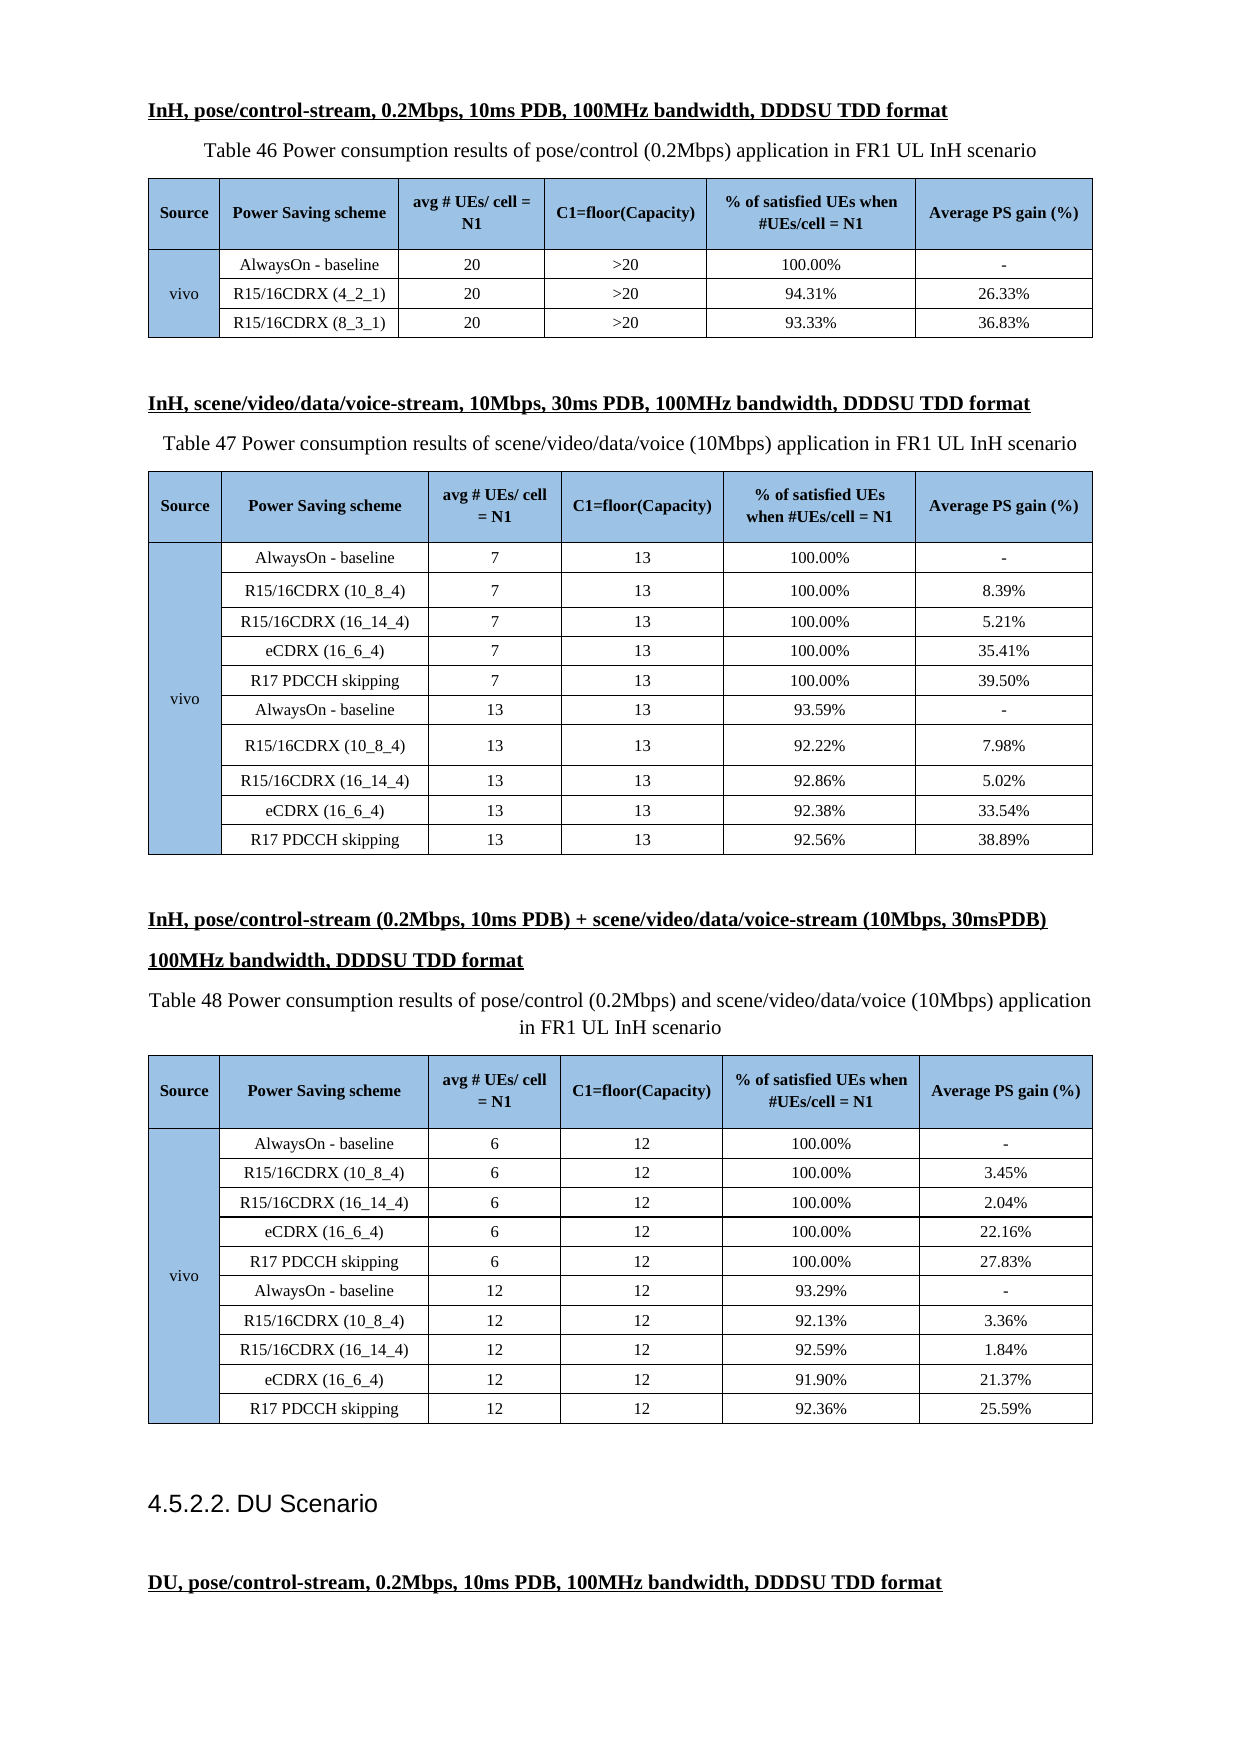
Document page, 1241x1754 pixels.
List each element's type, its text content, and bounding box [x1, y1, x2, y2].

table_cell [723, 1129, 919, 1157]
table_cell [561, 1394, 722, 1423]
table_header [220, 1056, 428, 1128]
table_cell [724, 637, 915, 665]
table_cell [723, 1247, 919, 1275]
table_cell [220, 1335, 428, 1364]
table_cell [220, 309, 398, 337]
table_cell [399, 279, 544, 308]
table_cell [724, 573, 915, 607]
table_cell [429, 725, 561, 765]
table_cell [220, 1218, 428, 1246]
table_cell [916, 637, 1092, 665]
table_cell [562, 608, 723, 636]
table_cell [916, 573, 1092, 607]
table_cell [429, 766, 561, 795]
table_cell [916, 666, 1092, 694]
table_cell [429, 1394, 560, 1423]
text DU, pose/control-stream, 0.2Mbps, 10ms PDB, 100MHz bandwidth, DDDSU TDD format [148, 1570, 1092, 1594]
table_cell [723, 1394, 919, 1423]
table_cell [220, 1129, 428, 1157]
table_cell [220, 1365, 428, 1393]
text InH, pose/control-stream (0.2Mbps, 10ms PDB) + scene/video/data/voice-stream (10Mbps, 30msPDB) [148, 907, 1092, 931]
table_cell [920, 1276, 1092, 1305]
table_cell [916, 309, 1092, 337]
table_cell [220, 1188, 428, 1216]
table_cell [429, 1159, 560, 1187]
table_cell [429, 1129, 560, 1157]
text 100MHz bandwidth, DDDSU TDD format [148, 947, 1092, 972]
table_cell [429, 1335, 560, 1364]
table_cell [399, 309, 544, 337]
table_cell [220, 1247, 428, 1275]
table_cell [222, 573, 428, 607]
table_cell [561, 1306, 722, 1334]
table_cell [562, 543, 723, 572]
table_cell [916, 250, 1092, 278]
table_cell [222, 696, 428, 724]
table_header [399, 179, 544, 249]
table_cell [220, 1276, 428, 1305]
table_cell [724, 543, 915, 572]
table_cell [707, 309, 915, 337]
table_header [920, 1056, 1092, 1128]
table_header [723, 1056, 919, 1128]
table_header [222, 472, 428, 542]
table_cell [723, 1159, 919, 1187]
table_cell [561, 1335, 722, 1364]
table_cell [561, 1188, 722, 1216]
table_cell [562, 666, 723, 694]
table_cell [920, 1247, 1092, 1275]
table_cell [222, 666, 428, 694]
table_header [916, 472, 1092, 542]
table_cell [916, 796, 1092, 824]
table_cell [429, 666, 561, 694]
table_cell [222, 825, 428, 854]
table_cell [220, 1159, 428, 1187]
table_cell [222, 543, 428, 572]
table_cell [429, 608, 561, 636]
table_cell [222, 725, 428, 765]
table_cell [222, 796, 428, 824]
text Table Power consumption results of pose/control (0.2Mbps) and scene/video/data/voice (10Mbps) application in FR1 UL InH scenario [148, 988, 1092, 1039]
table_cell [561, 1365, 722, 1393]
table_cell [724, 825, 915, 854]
text Table Power consumption results of scene/video/data/voice (10Mbps) application in FR1 UL InH scenario [148, 431, 1092, 455]
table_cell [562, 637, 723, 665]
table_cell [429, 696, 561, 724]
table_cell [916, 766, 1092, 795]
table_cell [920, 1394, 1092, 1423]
text InH, pose/control-stream, 0.2Mbps, 10ms PDB, 100MHz bandwidth, DDDSU TDD format [148, 98, 1092, 122]
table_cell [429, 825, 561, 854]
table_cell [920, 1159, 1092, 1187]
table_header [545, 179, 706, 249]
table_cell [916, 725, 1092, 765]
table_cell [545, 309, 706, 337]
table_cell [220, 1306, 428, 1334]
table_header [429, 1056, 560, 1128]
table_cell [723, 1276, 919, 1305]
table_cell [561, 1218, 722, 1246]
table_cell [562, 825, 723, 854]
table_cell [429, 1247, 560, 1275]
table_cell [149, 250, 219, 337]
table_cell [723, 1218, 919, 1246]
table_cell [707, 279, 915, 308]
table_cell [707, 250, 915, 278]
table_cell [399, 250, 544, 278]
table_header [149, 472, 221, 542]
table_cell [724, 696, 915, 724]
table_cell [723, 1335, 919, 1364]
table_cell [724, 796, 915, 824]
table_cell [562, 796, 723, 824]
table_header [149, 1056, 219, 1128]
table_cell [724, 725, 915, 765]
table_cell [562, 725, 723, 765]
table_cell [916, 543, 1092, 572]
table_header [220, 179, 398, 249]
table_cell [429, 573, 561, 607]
list DU Scenario [148, 1489, 1092, 1518]
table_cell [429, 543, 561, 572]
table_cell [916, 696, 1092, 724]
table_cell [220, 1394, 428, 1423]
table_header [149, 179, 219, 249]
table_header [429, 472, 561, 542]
text Table Power consumption results of pose/control (0.2Mbps) application in FR1 UL InH scenario [148, 138, 1092, 162]
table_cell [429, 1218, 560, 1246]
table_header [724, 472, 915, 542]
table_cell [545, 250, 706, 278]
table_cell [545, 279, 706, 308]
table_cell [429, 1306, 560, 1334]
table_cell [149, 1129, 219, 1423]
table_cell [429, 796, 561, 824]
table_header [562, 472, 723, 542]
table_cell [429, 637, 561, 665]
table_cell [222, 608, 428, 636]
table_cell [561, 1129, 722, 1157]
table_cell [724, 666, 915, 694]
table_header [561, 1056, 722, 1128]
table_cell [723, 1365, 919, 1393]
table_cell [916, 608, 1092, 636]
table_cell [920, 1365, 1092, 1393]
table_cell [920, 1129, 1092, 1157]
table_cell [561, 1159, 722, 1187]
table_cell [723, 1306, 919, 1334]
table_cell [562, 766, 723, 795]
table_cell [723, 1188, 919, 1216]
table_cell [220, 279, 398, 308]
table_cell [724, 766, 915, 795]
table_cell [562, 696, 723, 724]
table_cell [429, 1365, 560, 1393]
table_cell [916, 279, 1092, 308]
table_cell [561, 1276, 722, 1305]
text InH, scene/video/data/voice-stream, 10Mbps, 30ms PDB, 100MHz bandwidth, DDDSU TDD format [148, 391, 1092, 415]
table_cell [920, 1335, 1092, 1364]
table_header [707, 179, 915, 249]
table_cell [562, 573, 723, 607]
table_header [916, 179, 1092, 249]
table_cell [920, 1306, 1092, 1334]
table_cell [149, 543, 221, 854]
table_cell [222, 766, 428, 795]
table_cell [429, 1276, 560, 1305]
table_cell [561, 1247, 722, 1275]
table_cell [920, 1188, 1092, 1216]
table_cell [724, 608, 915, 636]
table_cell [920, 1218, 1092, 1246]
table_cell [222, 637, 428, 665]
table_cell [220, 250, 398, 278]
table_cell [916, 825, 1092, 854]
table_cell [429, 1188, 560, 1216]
